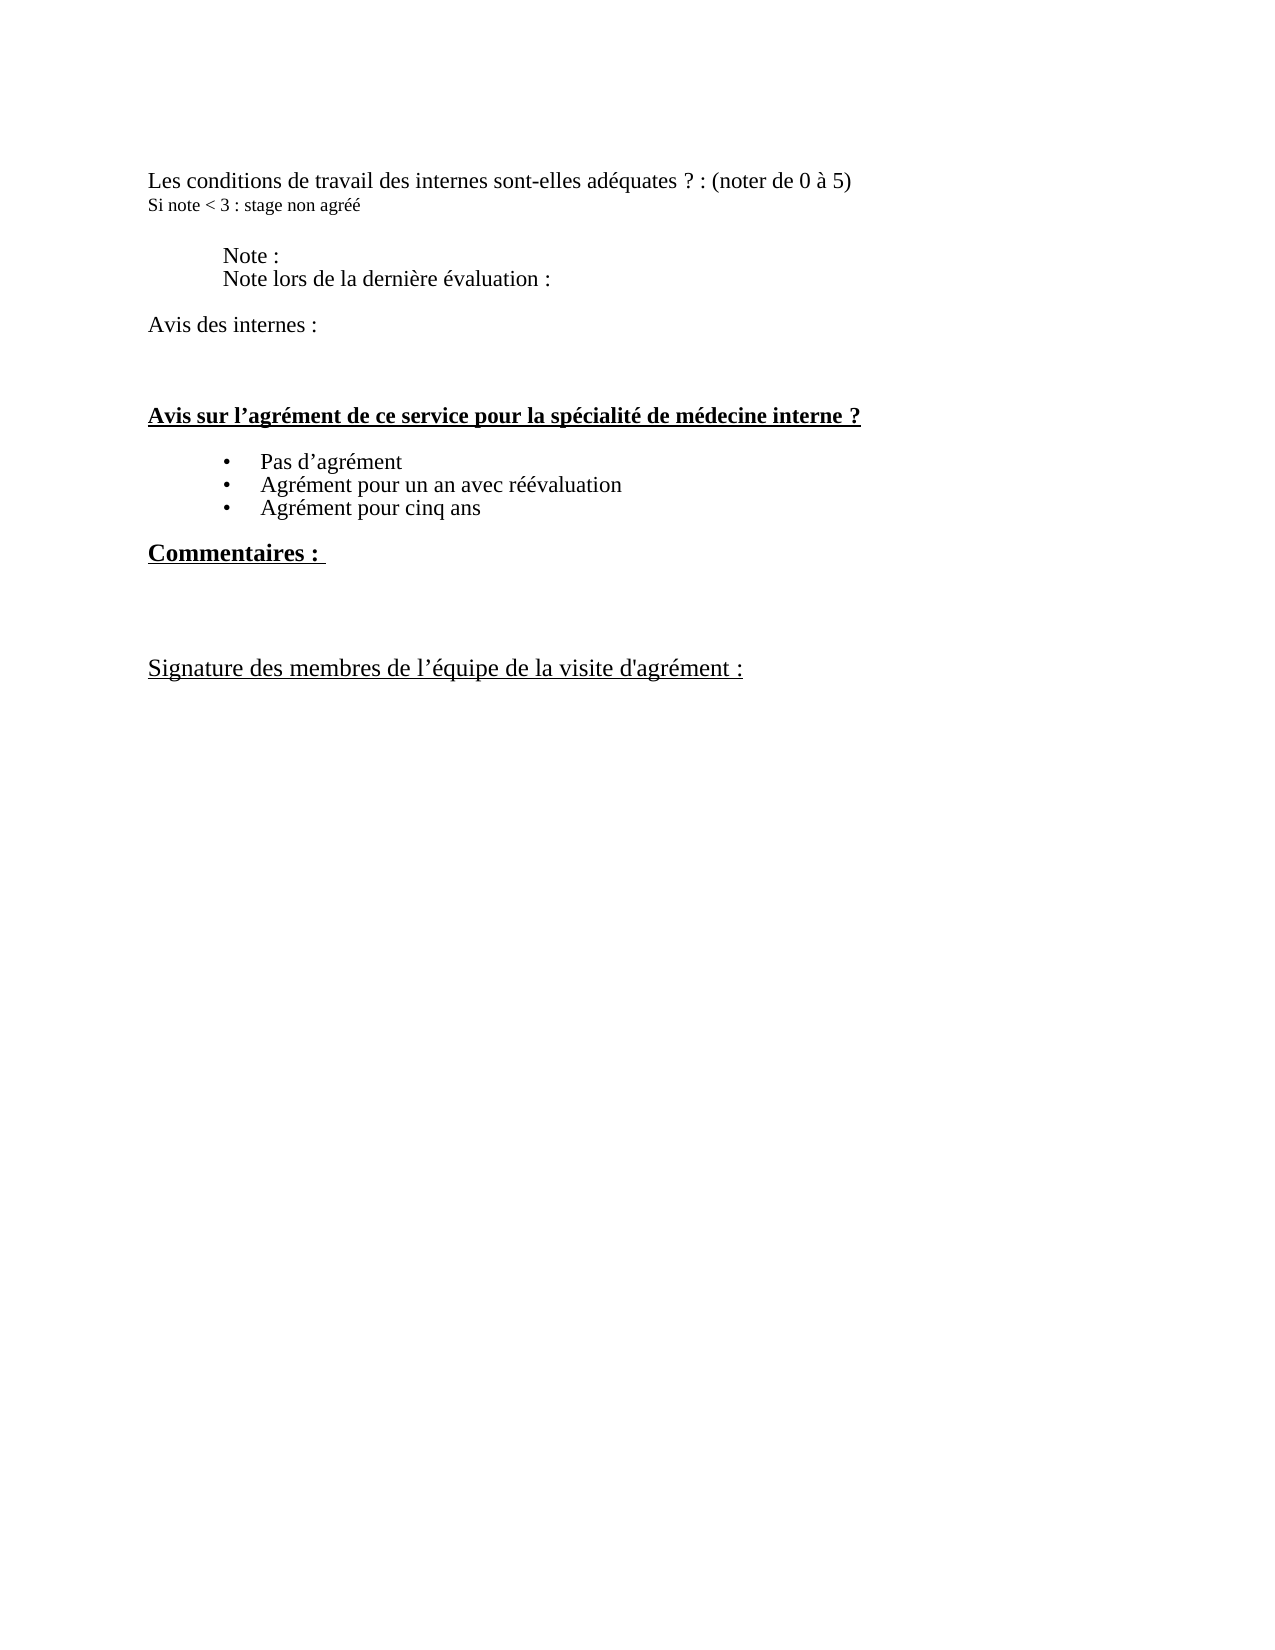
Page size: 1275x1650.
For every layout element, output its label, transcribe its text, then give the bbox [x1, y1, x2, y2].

text Les conditions de travail des internes sont-elles adéquates ? : (noter de 0 à 5) [148, 171, 1074, 193]
text Signature des membres de l’équipe de la visite d'agrément : [148, 658, 1074, 681]
list Agrément pour un an avec réévaluation [223, 474, 1074, 497]
text Note lors de la dernière évaluation : [148, 268, 1074, 291]
text Commentaires : [148, 543, 1074, 566]
list Agrément pour cinq ans [223, 497, 1074, 520]
text Si note < 3 : stage non agréé [148, 193, 1074, 216]
text Avis des internes : [148, 314, 1074, 337]
text Avis sur l’agrément de ce service pour la spécialité de médecine interne ? [148, 406, 1074, 428]
list Pas d’agrément [223, 451, 1074, 474]
text Note : [148, 245, 1074, 268]
